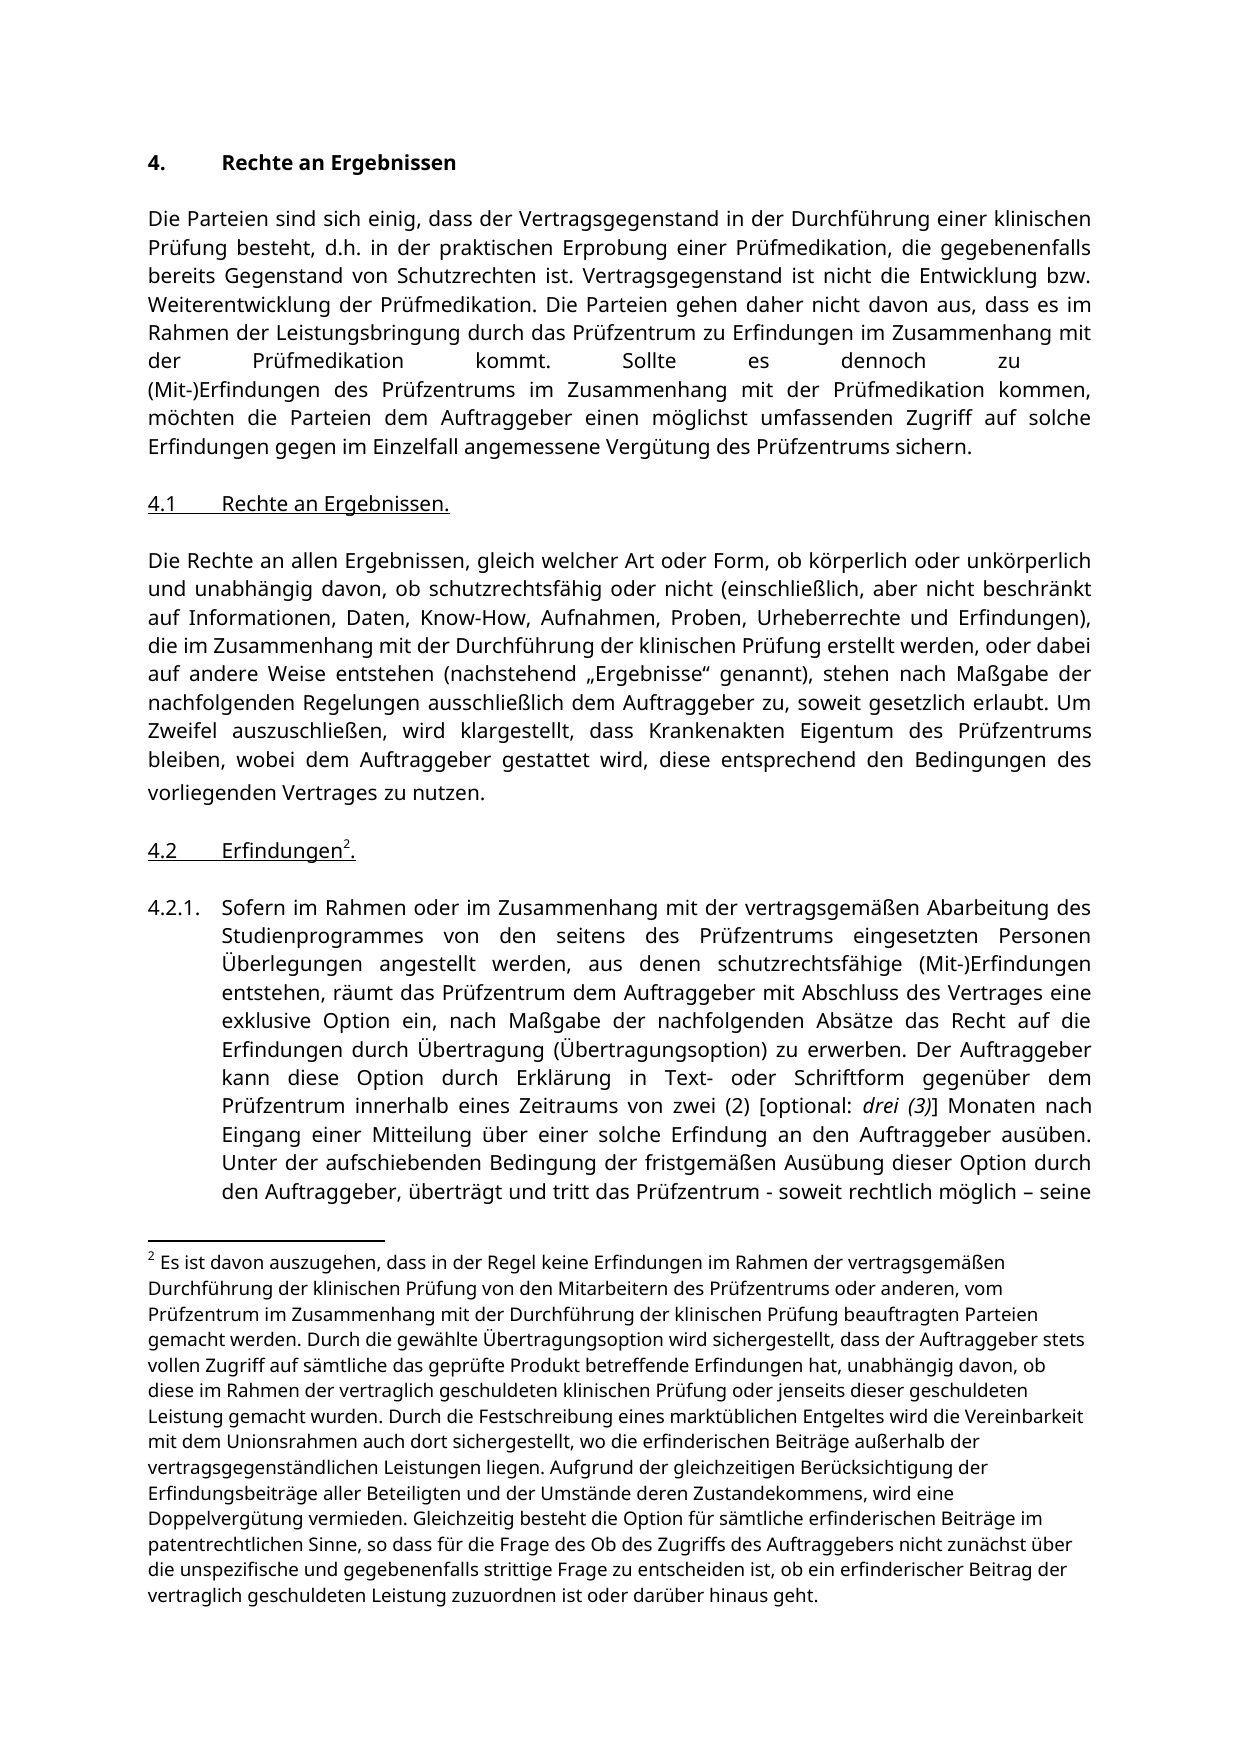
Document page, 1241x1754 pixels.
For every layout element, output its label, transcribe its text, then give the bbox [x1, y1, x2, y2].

text 4.1 Rechte an Ergebnissen. [148, 489, 1093, 517]
text Die Rechte an allen Ergebnissen, gleich welcher Art oder Form, ob körperlich oder unkörperlich und unabhängig davon, ob schutzrechtsfähig oder nicht (einschließlich, aber nicht beschränkt auf Informationen, Daten, Know-How, Aufnahmen, Proben, Urheberrechte und Erfindungen), die im Zusammenhang mit der Durchführung der klinischen Prüfung erstellt werden, oder dabei auf andere Weise entstehen (nachstehend „Ergebnisse“ genannt), stehen nach Maßgabe der nachfolgenden Regelungen ausschließlich dem Auftraggeber zu, soweit gesetzlich erlaubt. Um Zweifel auszuschließen, wird klargestellt, dass Krankenakten Eigentum des Prüfzentrums bleiben, wobei dem Auftraggeber gestattet wird, diese entsprechend den Bedingungen des vorliegenden Vertrages zu nutzen. [148, 546, 1093, 807]
text 4. Rechte an Ergebnissen [148, 148, 1093, 176]
text 4.2 Erfindungen. [148, 836, 1093, 864]
text 4.2.1. Sofern im Rahmen oder im Zusammenhang mit der vertragsgemäßen Abarbeitung des Studienprogrammes von den seitens des Prüfzentrums eingesetzten Personen Überlegungen angestellt werden, aus denen schutzrechtsfähige (Mit-)Erfindungen entstehen, räumt das Prüfzentrum dem Auftraggeber mit Abschluss des Vertrages eine exklusive Option ein, nach Maßgabe der nachfolgenden Absätze das Recht auf die Erfindungen durch Übertragung (Übertragungsoption) zu erwerben. Der Auftraggeber kann diese Option durch Erklärung in Text- oder Schriftform gegenüber dem Prüfzentrum innerhalb eines Zeitraums von zwei (2) [optional: drei (3)] Monaten nach Eingang einer Mitteilung über einer solche Erfindung an den Auftraggeber ausüben. Unter der aufschiebenden Bedingung der fristgemäßen Ausübung dieser Option durch den Auftraggeber, überträgt und tritt das Prüfzentrum - soweit rechtlich möglich – seine jeweiligen Rechte an den Erfindungen bereits jetzt vollumfänglich an den Auftraggeber ab, welcher diese Abtretung annimmt. [148, 893, 1093, 1205]
text Die Parteien sind sich einig, dass der Vertragsgegenstand in der Durchführung einer klinischen Prüfung besteht, d.h. in der praktischen Erprobung einer Prüfmedikation, die gegebenenfalls bereits Gegenstand von Schutzrechten ist. Vertragsgegenstand ist nicht die Entwicklung bzw. Weiterentwicklung der Prüfmedikation. Die Parteien gehen daher nicht davon aus, dass es im Rahmen der Leistungsbringung durch das Prüfzentrum zu Erfindungen im Zusammenhang mit der Prüfmedikation kommt. Sollte es dennoch zu (Mit-)Erfindungen des Prüfzentrums im Zusammenhang mit der Prüfmedikation kommen, möchten die Parteien dem Auftraggeber einen möglichst umfassenden Zugriff auf solche Erfindungen gegen im Einzelfall angemessene Vergütung des Prüfzentrums sichern. [148, 204, 1093, 460]
